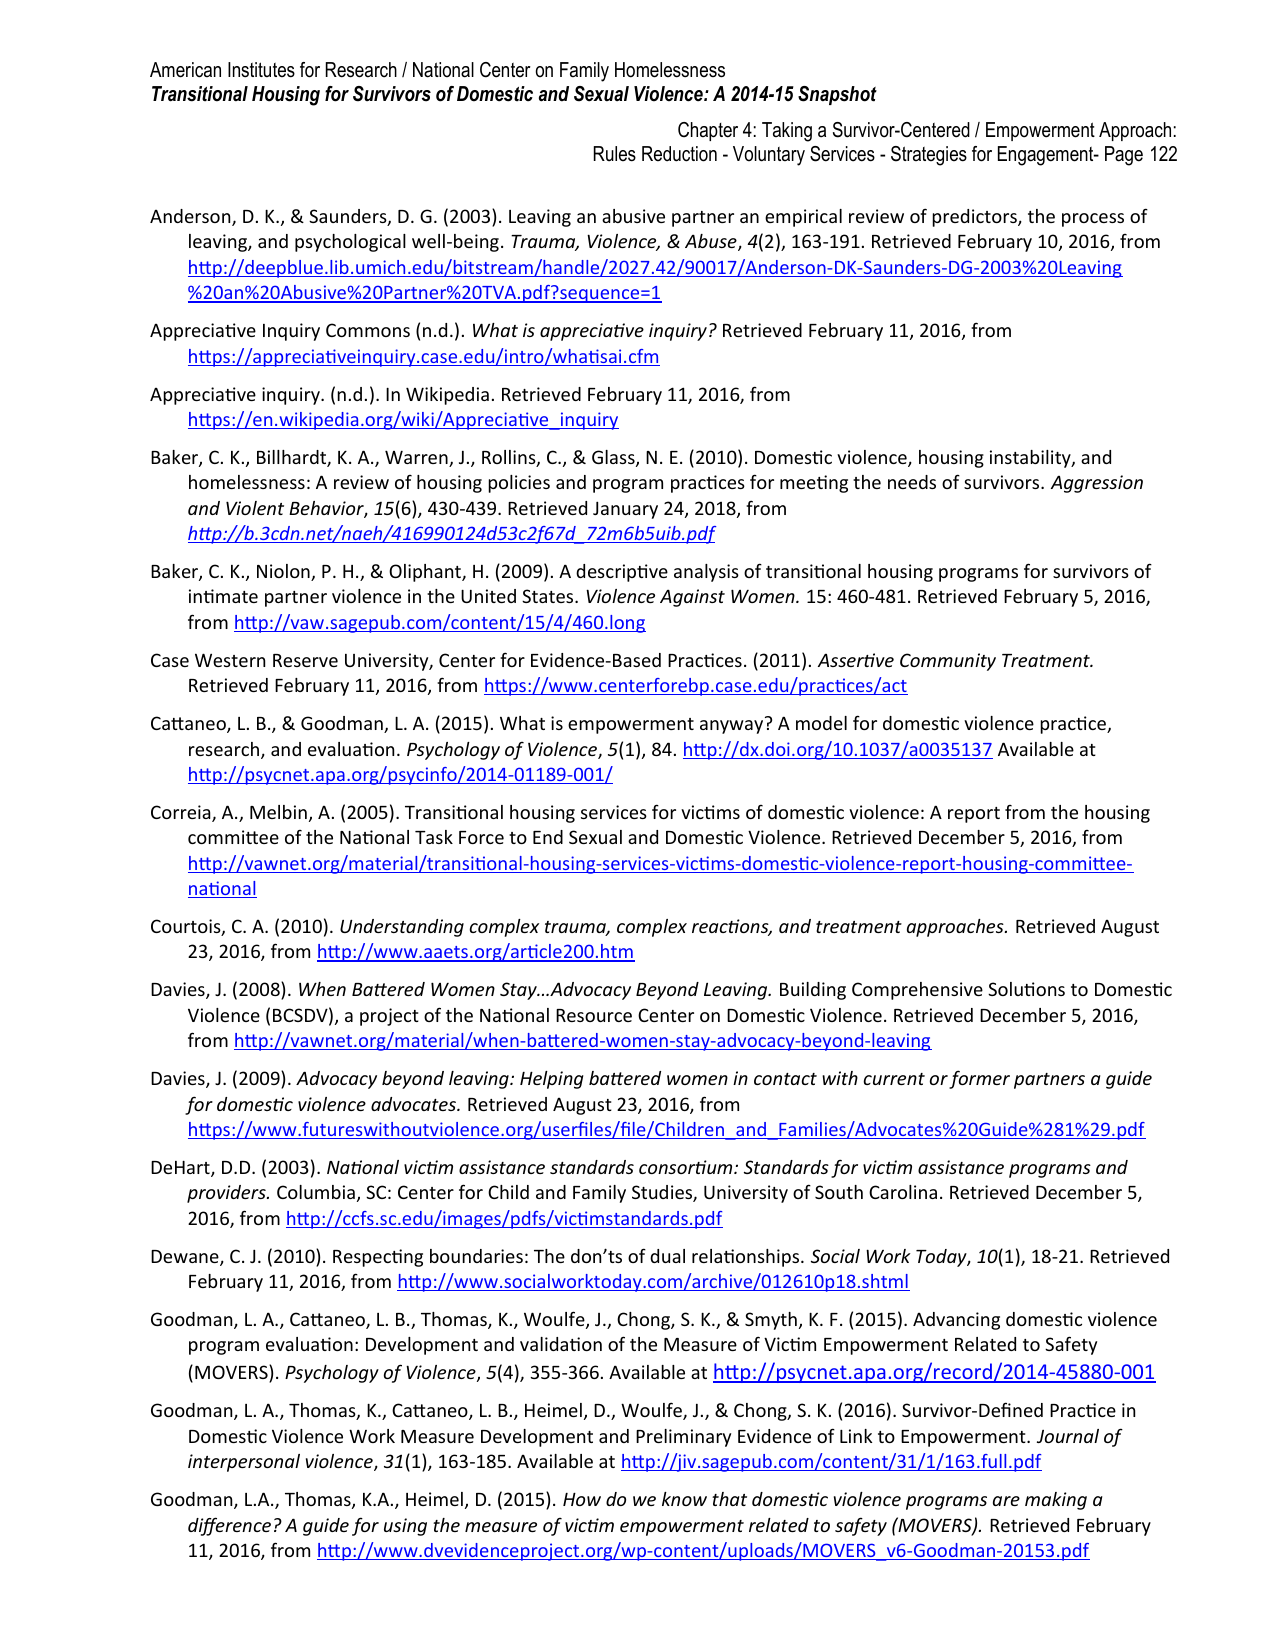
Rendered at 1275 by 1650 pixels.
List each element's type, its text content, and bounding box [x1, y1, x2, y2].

text Davies, J. (2008). When Battered Women Stay…Advocacy Beyond Leaving. Building Comprehensive Solutions to Domestic Violence (BCSDV), a project of the National Resource Center on Domestic Violence. Retrieved December 5, 2016, from http://vawnet.org/material/when-battered-women-stay-advocacy-beyond-leaving [150, 977, 1177, 1053]
text Goodman, L. A., Cattaneo, L. B., Thomas, K., Woulfe, J., Chong, S. K., & Smyth, K. F. (2015). Advancing domestic violence program evaluation: Development and validation of the Measure of Victim Empowerment Related to Safety (MOVERS). Psychology of Violence, 5(4), 355-366. Available at http://psycnet.apa.org/record/2014-45880-001 [150, 1306, 1177, 1385]
text Appreciative inquiry. (n.d.). In Wikipedia. Retrieved February 11, 2016, from https://en.wikipedia.org/wiki/Appreciative_inquiry [150, 381, 1177, 432]
text Appreciative Inquiry Commons (n.d.). What is appreciative inquiry? Retrieved February 11, 2016, from https://appreciativeinquiry.case.edu/intro/whatisai.cfm [150, 317, 1177, 368]
text Baker, C. K., Niolon, P. H., & Oliphant, H. (2009). A descriptive analysis of transitional housing programs for survivors of intimate partner violence in the United States. Violence Against Women. 15: 460-481. Retrieved February 5, 2016, from http://vaw.sagepub.com/content/15/4/460.long [150, 558, 1177, 634]
text Case Western Reserve University, Center for Evidence-Based Practices. (2011). Assertive Community Treatment. Retrieved February 11, 2016, from https://www.centerforebp.case.edu/practices/act [150, 647, 1177, 698]
text Goodman, L.A., Thomas, K.A., Heimel, D. (2015). How do we know that domestic violence programs are making a difference? A guide for using the measure of victim empowerment related to safety (MOVERS). Retrieved February 11, 2016, from http://www.dvevidenceproject.org/wp-content/uploads/MOVERS_v6-Goodman-20153.pdf [150, 1486, 1177, 1563]
text Dewane, C. J. (2010). Respecting boundaries: The don’ts of dual relationships. Social Work Today, 10(1), 18-21. Retrieved February 11, 2016, from http://www.socialworktoday.com/archive/012610p18.shtml [150, 1243, 1177, 1294]
text Correia, A., Melbin, A. (2005). Transitional housing services for victims of domestic violence: A report from the housing committee of the National Task Force to End Sexual and Domestic Violence. Retrieved December 5, 2016, from http://vawnet.org/material/transitional-housing-services-victims-domestic-violence-report-housing-committee-national [150, 799, 1177, 901]
text Cattaneo, L. B., & Goodman, L. A. (2015). What is empowerment anyway? A model for domestic violence practice, research, and evaluation. Psychology of Violence, 5(1), 84. http://dx.doi.org/10.1037/a0035137 Available at http://psycnet.apa.org/psycinfo/2014-01189-001/ [150, 710, 1177, 787]
text Baker, C. K., Billhardt, K. A., Warren, J., Rollins, C., & Glass, N. E. (2010). Domestic violence, housing instability, and homelessness: A review of housing policies and program practices for meeting the needs of survivors. Aggression and Violent Behavior, 15(6), 430-439. Retrieved January 24, 2018, from http://b.3cdn.net/naeh/416990124d53c2f67d_72m6b5uib.pdf [150, 444, 1177, 546]
text Courtois, C. A. (2010). Understanding complex trauma, complex reactions, and treatment approaches. Retrieved August 23, 2016, from http://www.aaets.org/article200.htm [150, 913, 1177, 964]
text Anderson, D. K., & Saunders, D. G. (2003). Leaving an abusive partner an empirical review of predictors, the process of leaving, and psychological well-being. Trauma, Violence, & Abuse, 4(2), 163-191. Retrieved February 10, 2016, from http://deepblue.lib.umich.edu/bitstream/handle/2027.42/90017/Anderson-DK-Saunders-DG-2003%20Leaving%20an%20Abusive%20Partner%20TVA.pdf?sequence=1 [150, 203, 1177, 305]
text DeHart, D.D. (2003). National victim assistance standards consortium: Standards for victim assistance programs and providers. Columbia, SC: Center for Child and Family Studies, University of South Carolina. Retrieved December 5, 2016, from http://ccfs.sc.edu/images/pdfs/victimstandards.pdf [150, 1154, 1177, 1230]
text Davies, J. (2009). Advocacy beyond leaving: Helping battered women in contact with current or former partners a guide for domestic violence advocates. Retrieved August 23, 2016, from https://www.futureswithoutviolence.org/userfiles/file/Children_and_Families/Advocates%20Guide%281%29.pdf [150, 1065, 1177, 1142]
text Goodman, L. A., Thomas, K., Cattaneo, L. B., Heimel, D., Woulfe, J., & Chong, S. K. (2016). Survivor-Defined Practice in Domestic Violence Work Measure Development and Preliminary Evidence of Link to Empowerment. Journal of interpersonal violence, 31(1), 163-185. Available at http://jiv.sagepub.com/content/31/1/163.full.pdf [150, 1398, 1177, 1474]
